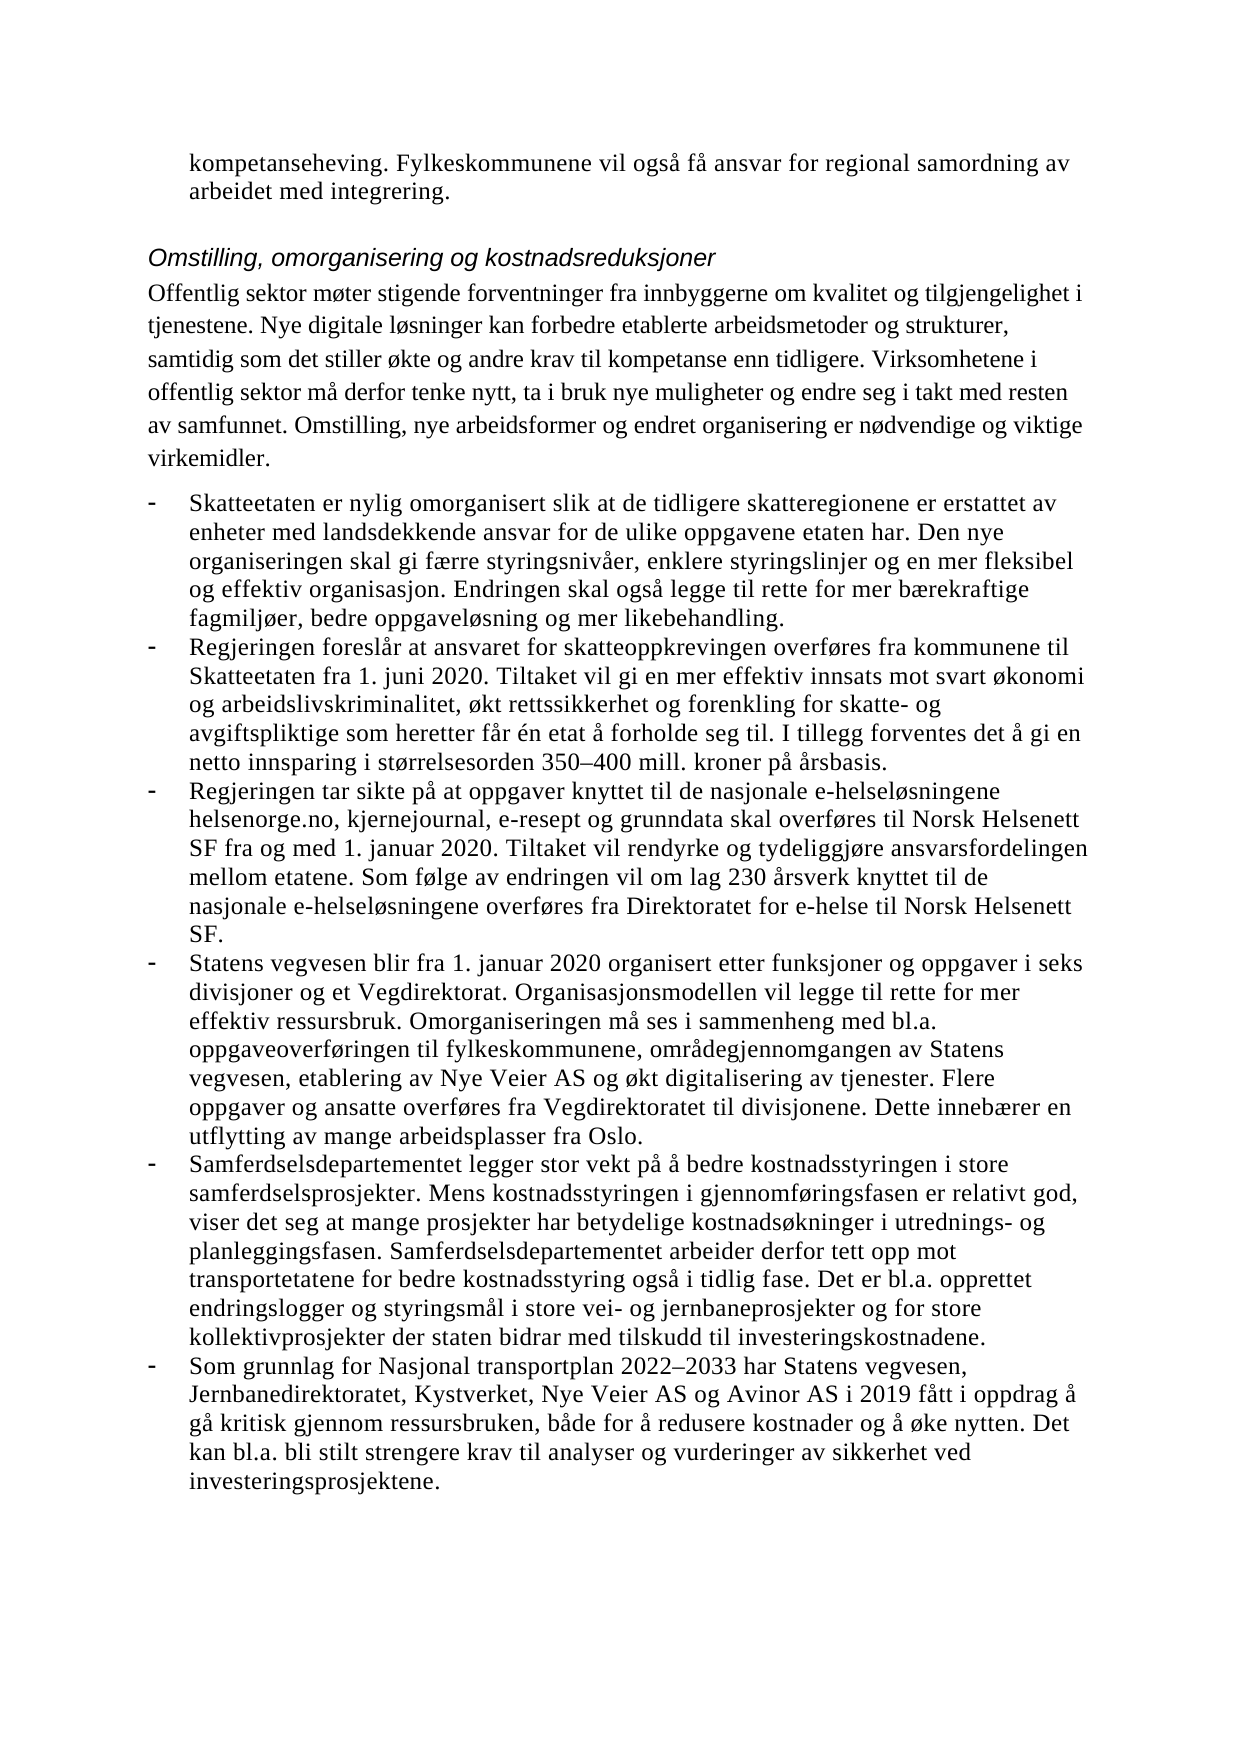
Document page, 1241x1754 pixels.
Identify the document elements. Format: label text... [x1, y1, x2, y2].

list Regjeringen foreslår at ansvaret for skatteoppkrevingen overføres fra kommunene til Skatteetaten fra 1. juni 2020. Tiltaket vil gi en mer effektiv innsats mot svart økonomi og arbeidslivskriminalitet, økt rettssikkerhet og forenkling for skatte- og avgiftspliktige som heretter får én etat å forholde seg til. I tillegg forventes det å gi en netto innsparing i størrelsesorden 350–400 mill. kroner på årsbasis. [148, 632, 1093, 776]
list Statens vegvesen blir fra 1. januar 2020 organisert etter funksjoner og oppgaver i seks divisjoner og et Vegdirektorat. Organisasjonsmodellen vil legge til rette for mer effektiv ressursbruk. Omorganiseringen må ses i sammenheng med bl.a. oppgaveoverføringen til fylkeskommunene, områdegjennomgangen av Statens vegvesen, etablering av Nye Veier AS og økt digitalisering av tjenester. Flere oppgaver og ansatte overføres fra Vegdirektoratet til divisjonene. Dette innebærer en utflytting av mange arbeidsplasser fra Oslo. [148, 948, 1093, 1149]
list Regjeringen tar sikte på at oppgaver knyttet til de nasjonale e-helseløsningene helsenorge.no, kjernejournal, e-resept og grunndata skal overføres til Norsk Helsenett SF fra og med 1. januar 2020. Tiltaket vil rendyrke og tydeliggjøre ansvarsfordelingen mellom etatene. Som følge av endringen vil om lag 230 årsverk knyttet til de nasjonale e-helseløsningene overføres fra Direktoratet for e-helse til Norsk Helsenett SF. [148, 776, 1093, 948]
text Omstilling, omorganisering og kostnadsreduksjoner [148, 243, 1093, 271]
text Offentlig sektor møter stigende forventninger fra innbyggerne om kvalitet og tilgjengelighet i tjenestene. Nye digitale løsninger kan forbedre etablerte arbeidsmetoder og strukturer, samtidig som det stiller økte og andre krav til kompetanse enn tidligere. Virksomhetene i offentlig sektor må derfor tenke nytt, ta i bruk nye muligheter og endre seg i takt med resten av samfunnet. Omstilling, nye arbeidsformer og endret organisering er nødvendige og viktige virkemidler. [148, 278, 1093, 471]
list Samferdselsdepartementet legger stor vekt på å bedre kostnadsstyringen i store samferdselsprosjekter. Mens kostnadsstyringen i gjennomføringsfasen er relativt god, viser det seg at mange prosjekter har betydelige kostnadsøkninger i utrednings- og planleggingsfasen. Samferdselsdepartementet arbeider derfor tett opp mot transportetatene for bedre kostnadsstyring også i tidlig fase. Det er bl.a. opprettet endringslogger og styringsmål i store vei- og jernbaneprosjekter og for store kollektivprosjekter der staten bidrar med tilskudd til investeringskostnadene. [148, 1149, 1093, 1351]
list Skatteetaten er nylig omorganisert slik at de tidligere skatteregionene er erstattet av enheter med landsdekkende ansvar for de ulike oppgavene etaten har. Den nye organiseringen skal gi færre styringsnivåer, enklere styringslinjer og en mer fleksibel og effektiv organisasjon. Endringen skal også legge til rette for mer bærekraftige fagmiljøer, bedre oppgaveløsning og mer likebehandling. [148, 488, 1093, 632]
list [148, 148, 1093, 205]
list Som grunnlag for Nasjonal transportplan 2022–2033 har Statens vegvesen, Jernbanedirektoratet, Kystverket, Nye Veier AS og Avinor AS i 2019 fått i oppdrag å gå kritisk gjennom ressursbruken, både for å redusere kostnader og å øke nytten. Det kan bl.a. bli stilt strengere krav til analyser og vurderinger av sikkerhet ved investeringsprosjektene. [148, 1351, 1093, 1494]
